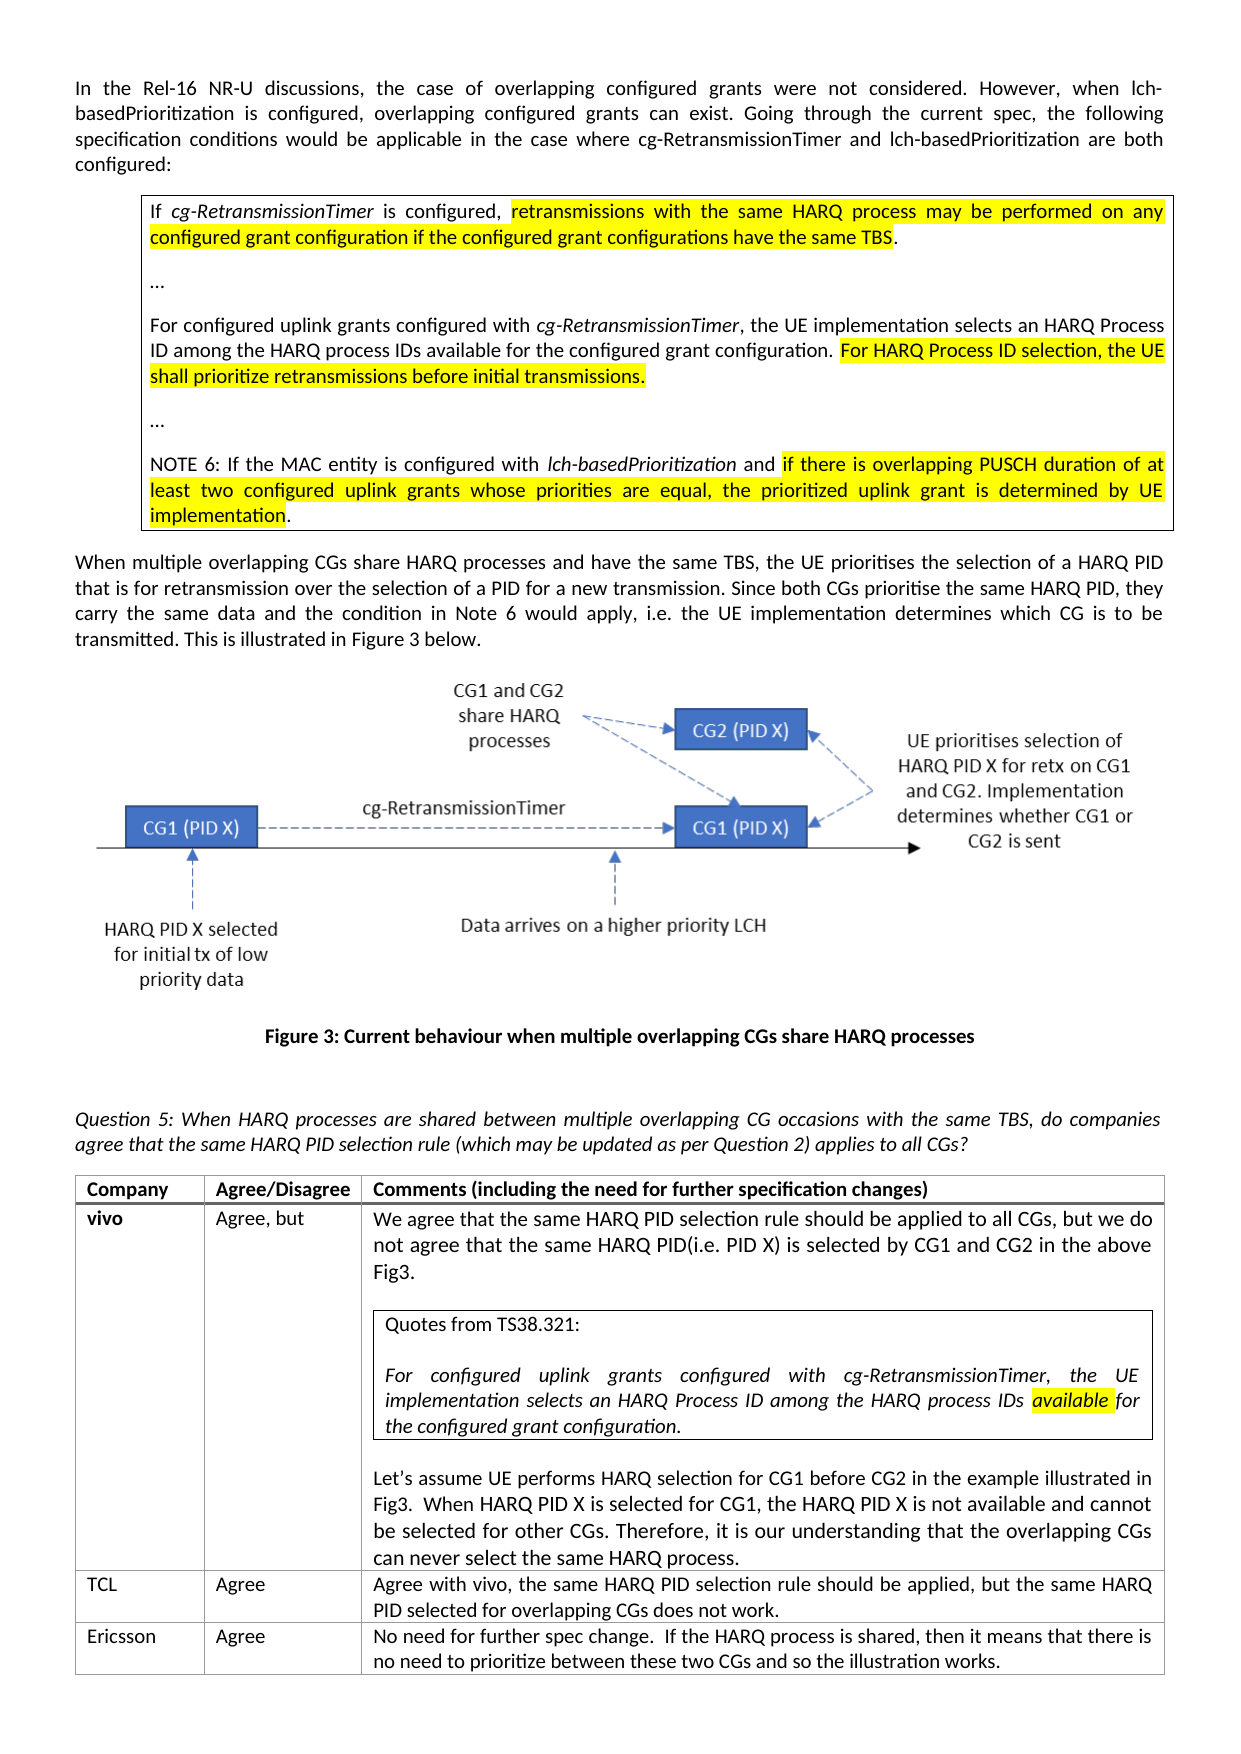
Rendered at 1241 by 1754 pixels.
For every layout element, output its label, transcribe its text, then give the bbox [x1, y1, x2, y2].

table_header Comments (including the need for further specification changes) [362, 1176, 1164, 1202]
table_cell We agree that the same HARQ PID selection rule should be applied to all CGs, but we do not agree that the same HARQ PID(i.e. PID X) is selected by CG1 and CG2 in the above Fig3. Let’s assume UE performs HARQ selection for CG1 before CG2 in the example illustrated in Fig3. When HARQ PID X is selected for CG1, the HARQ PID X is not available and cannot be selected for other CGs. Therefore, it is our understanding that the overlapping CGs can never select the same HARQ process. [362, 1205, 1164, 1570]
table_header Agree/Disagree [205, 1176, 361, 1202]
text NOTE 6: If the MAC entity is configured with lch-basedPrioritization and if there is overlapping PUSCH duration of at least two configured uplink grants whose priorities are equal, the prioritized uplink grant is determined by UE implementation. [142, 448, 1173, 530]
text Figure 3: Current behaviour when multiple overlapping CGs share HARQ processes [75, 1024, 1165, 1049]
table_cell Ericsson [76, 1623, 204, 1674]
table_cell Agree [205, 1571, 361, 1622]
text For configured uplink grants configured with cg-RetransmissionTimer, the UE implementation selects an HARQ Process ID among the HARQ process IDs available for the configured grant configuration. For HARQ Process ID selection, the UE shall prioritize retransmissions before initial transmissions. [142, 309, 1173, 388]
table_cell TCL [76, 1571, 204, 1622]
text … [142, 404, 1173, 433]
text When multiple overlapping CGs share HARQ processes and have the same TBS, the UE prioritises the selection of a HARQ PID that is for retransmission over the selection of a PID for a new transmission. Since both CGs prioritise the same HARQ PID, they carry the same data and the condition in Note 6 would apply, i.e. the UE implementation determines which CG is to be transmitted. This is illustrated in Figure 3 below. [75, 549, 1165, 651]
text Question 5: When HARQ processes are shared between multiple overlapping CG occasions with the same TBS, do companies agree that the same HARQ PID selection rule (which may be updated as per Question 2) applies to all CGs? [75, 1106, 1165, 1157]
text If cg-RetransmissionTimer is configured, retransmissions with the same HARQ process may be performed on any configured grant configuration if the configured grant configurations have the same TBS. [142, 196, 1173, 249]
text … [142, 265, 1173, 293]
table_header Company [76, 1176, 204, 1202]
picture [83, 670, 1158, 1005]
table_cell Agree [205, 1623, 361, 1674]
table_cell Agree, but [205, 1205, 361, 1570]
table_cell Agree with vivo, the same HARQ PID selection rule should be applied, but the same HARQ PID selected for overlapping CGs does not work. [362, 1571, 1164, 1622]
table_cell No need for further spec change. If the HARQ process is shared, then it means that there is no need to prioritize between these two CGs and so the illustration works. [362, 1623, 1164, 1674]
text In the Rel-16 NR-U discussions, the case of overlapping configured grants were not considered. However, when lch-basedPrioritization is configured, overlapping configured grants can exist. Going through the current spec, the following specification conditions would be applicable in the case where cg-RetransmissionTimer and lch-basedPrioritization are both configured: [75, 75, 1165, 177]
table_cell vivo [76, 1205, 204, 1570]
